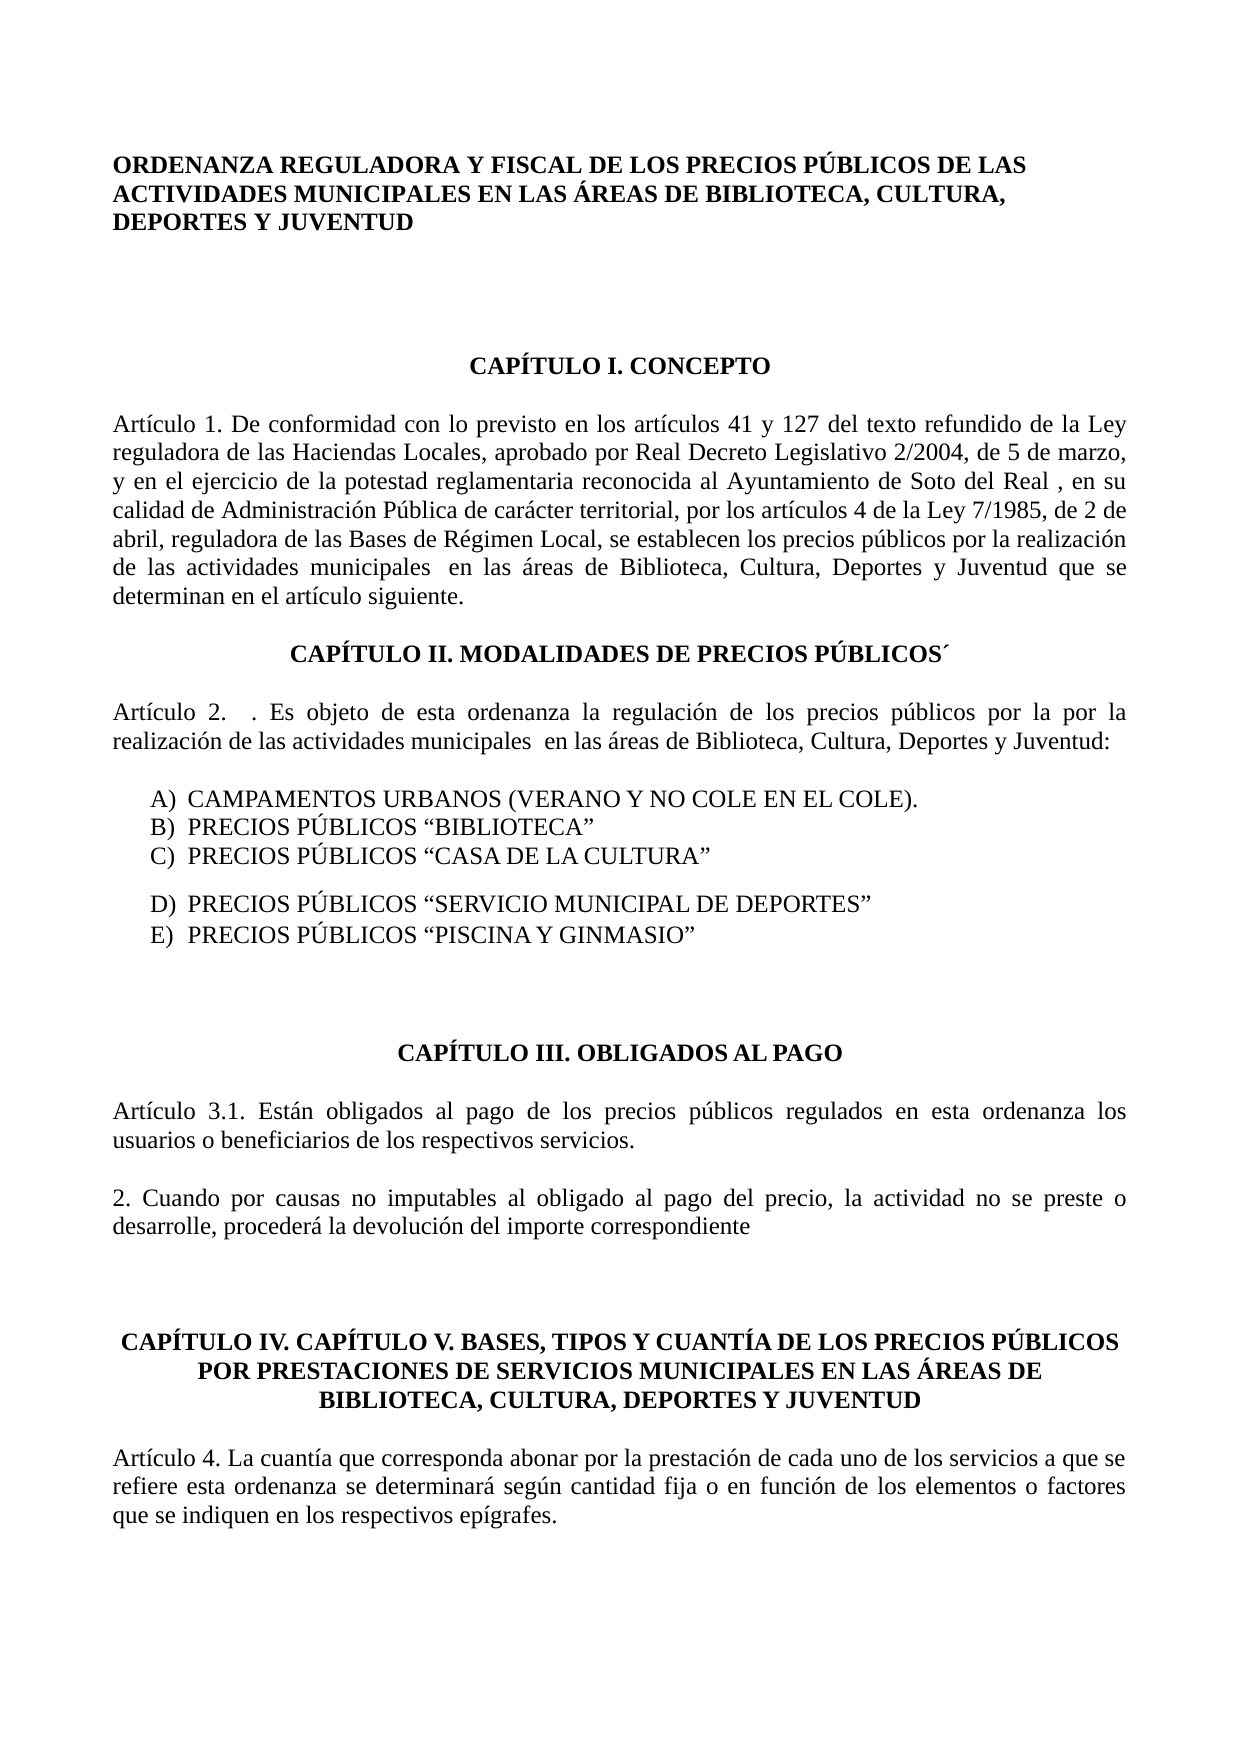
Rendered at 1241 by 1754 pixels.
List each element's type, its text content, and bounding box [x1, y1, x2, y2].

list PRECIOS PÚBLICOS “BIBLIOTECA” [150, 812, 1128, 841]
text CAPÍTULO IV. CAPÍTULO V. BASES, TIPOS Y CUANTÍA DE LOS PRECIOS PÚBLICOS POR PRESTACIONES DE SERVICIOS MUNICIPALES EN LAS ÁREAS DE BIBLIOTECA, CULTURA, DEPORTES Y JUVENTUD [112, 1327, 1128, 1413]
text 2. Cuando por causas no imputables al obligado al pago del precio, la actividad no se preste o desarrolle, procederá la devolución del importe correspondiente [112, 1183, 1128, 1240]
list PRECIOS PÚBLICOS “CASA DE LA CULTURA” [150, 841, 1128, 870]
list PRECIOS PÚBLICOS “SERVICIO MUNICIPAL DE DEPORTES” [150, 889, 1128, 918]
text ORDENANZA REGULADORA Y FISCAL DE LOS PRECIOS PÚBLICOS DE LAS ACTIVIDADES MUNICIPALES EN LAS ÁREAS DE BIBLIOTECA, CULTURA, DEPORTES Y JUVENTUD [112, 150, 1128, 236]
text Artículo 3.1. Están obligados al pago de los precios públicos regulados en esta ordenanza los usuarios o beneficiarios de los respectivos servicios. [112, 1096, 1128, 1153]
text Artículo 1. De conformidad con lo previsto en los artículos 41 y 127 del texto refundido de la Ley reguladora de las Haciendas Locales, aprobado por Real Decreto Legislativo 2/2004, de 5 de marzo, y en el ejercicio de la potestad reglamentaria reconocida al Ayuntamiento de Soto del Real , en su calidad de Administración Pública de carácter territorial, por los artículos 4 de la Ley 7/1985, de 2 de abril, reguladora de las Bases de Régimen Local, se establecen los precios públicos por la realización de las actividades municipales en las áreas de Biblioteca, Cultura, Deportes y Juventud que se determinan en el artículo siguiente. [112, 409, 1128, 610]
text CAPÍTULO I. CONCEPTO [112, 351, 1128, 380]
text CAPÍTULO II. MODALIDADES DE PRECIOS PÚBLICOS´ [112, 639, 1128, 668]
list CAMPAMENTOS URBANOS (VERANO Y NO COLE EN EL COLE). [150, 784, 1128, 812]
text Artículo 2. . Es objeto de esta ordenanza la regulación de los precios públicos por la por la realización de las actividades municipales en las áreas de Biblioteca, Cultura, Deportes y Juventud: [112, 697, 1128, 754]
text Artículo 4. La cuantía que corresponda abonar por la prestación de cada uno de los servicios a que se refiere esta ordenanza se determinará según cantidad fija o en función de los elementos o factores que se indiquen en los respectivos epígrafes. [112, 1443, 1128, 1529]
text CAPÍTULO III. OBLIGADOS AL PAGO [112, 1038, 1128, 1067]
list PRECIOS PÚBLICOS “PISCINA Y GINMASIO” [150, 920, 1128, 949]
